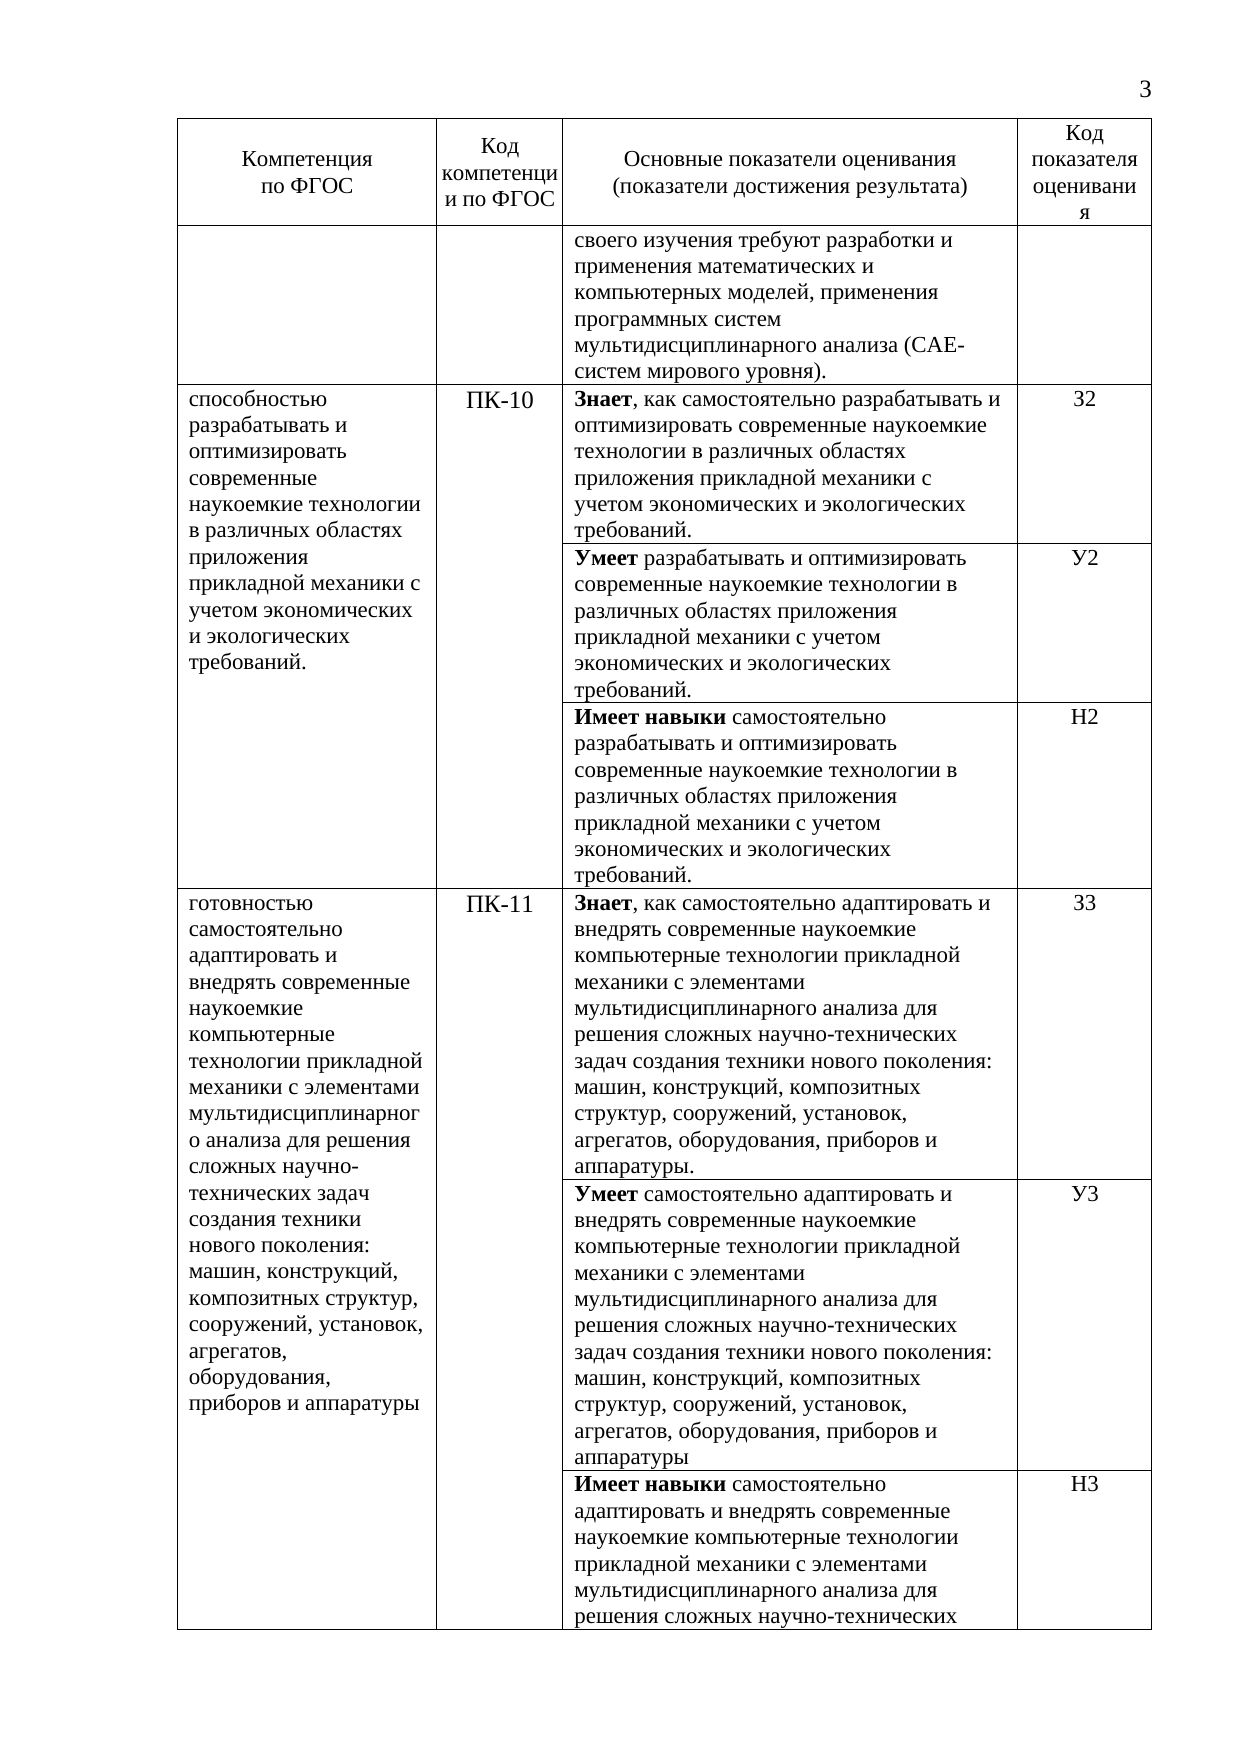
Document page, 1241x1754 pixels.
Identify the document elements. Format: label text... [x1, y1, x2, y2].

table_cell Н3 [1018, 1471, 1151, 1629]
table_cell ПК-11 [437, 889, 562, 1629]
table_cell готовностью самостоятельно адаптировать и внедрять современные наукоемкие компьютерные технологии прикладной механики с элементами мультидисциплинарного анализа для решения сложных научно-технических задач создания техники нового поколения: машин, конструкций, композитных структур, сооружений, установок, агрегатов, оборудования, приборов и аппаратуры [178, 889, 436, 1629]
table_cell Знает, как самостоятельно разрабатывать и оптимизировать современные наукоемкие технологии в различных областях приложения прикладной механики с учетом экономических и экологических требований. [563, 385, 1017, 543]
table_cell Умеет разрабатывать и оптимизировать современные наукоемкие технологии в различных областях приложения прикладной механики с учетом экономических и экологических требований. [563, 544, 1017, 702]
table_header Код показателя оценивания [1018, 119, 1151, 224]
table_cell Н2 [1018, 703, 1151, 888]
table_cell З2 [1018, 385, 1151, 543]
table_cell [563, 1471, 1017, 1629]
table_cell Имеет навыки самостоятельно разрабатывать и оптимизировать современные наукоемкие технологии в различных областях приложения прикладной механики с учетом экономических и экологических требований. [563, 703, 1017, 888]
table_cell ПК-10 [437, 385, 562, 888]
table_header Код компетенции по ФГОС [437, 119, 562, 224]
table_header Компетенция по ФГОС [178, 119, 436, 224]
table_cell У2 [1018, 544, 1151, 702]
table_cell Н1 [1018, 226, 1151, 384]
table_cell Знает, как самостоятельно адаптировать и внедрять современные наукоемкие компьютерные технологии прикладной механики с элементами мультидисциплинарного анализа для решения сложных научно-технических задач создания техники нового поколения: машин, конструкций, композитных структур, сооружений, установок, агрегатов, оборудования, приборов и аппаратуры. [563, 889, 1017, 1178]
table_header Основные показатели оценивания (показатели достижения результата) [563, 119, 1017, 224]
table_cell Умеет самостоятельно адаптировать и внедрять современные наукоемкие компьютерные технологии прикладной механики с элементами мультидисциплинарного анализа для решения сложных научно-технических задач создания техники нового поколения: машин, конструкций, композитных структур, сооружений, установок, агрегатов, оборудования, приборов и аппаратуры [563, 1180, 1017, 1469]
table_cell У3 [1018, 1180, 1151, 1469]
table_cell способностью разрабатывать и оптимизировать современные наукоемкие технологии в различных областях приложения прикладной механики с учетом экономических и экологических требований. [178, 385, 436, 888]
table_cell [563, 226, 1017, 384]
table_cell З3 [1018, 889, 1151, 1178]
